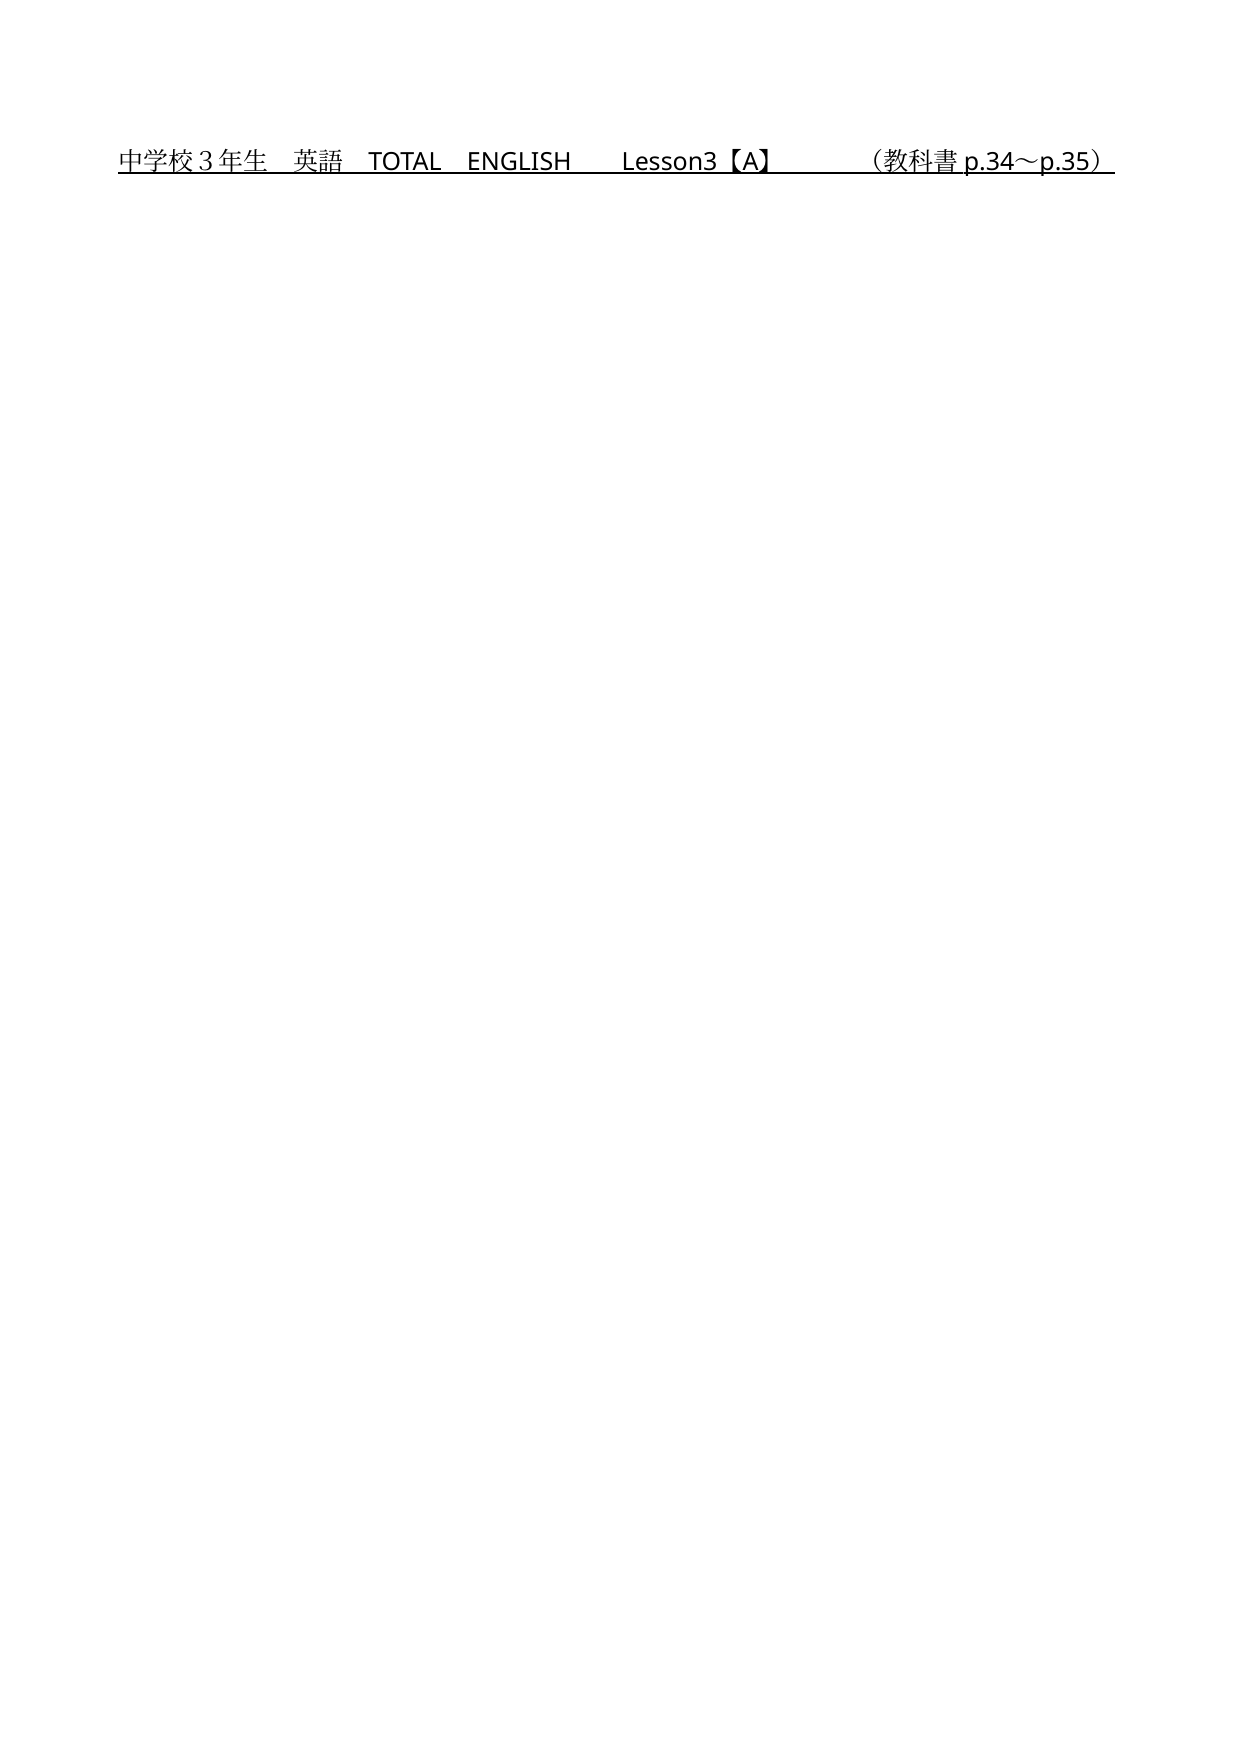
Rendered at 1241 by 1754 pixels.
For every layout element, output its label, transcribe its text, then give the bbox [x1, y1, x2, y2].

text 中学校３年生 英語 TOTAL ENGLISH Lesson3【A】 （教科書p.34〜p.35） [118, 125, 1122, 194]
